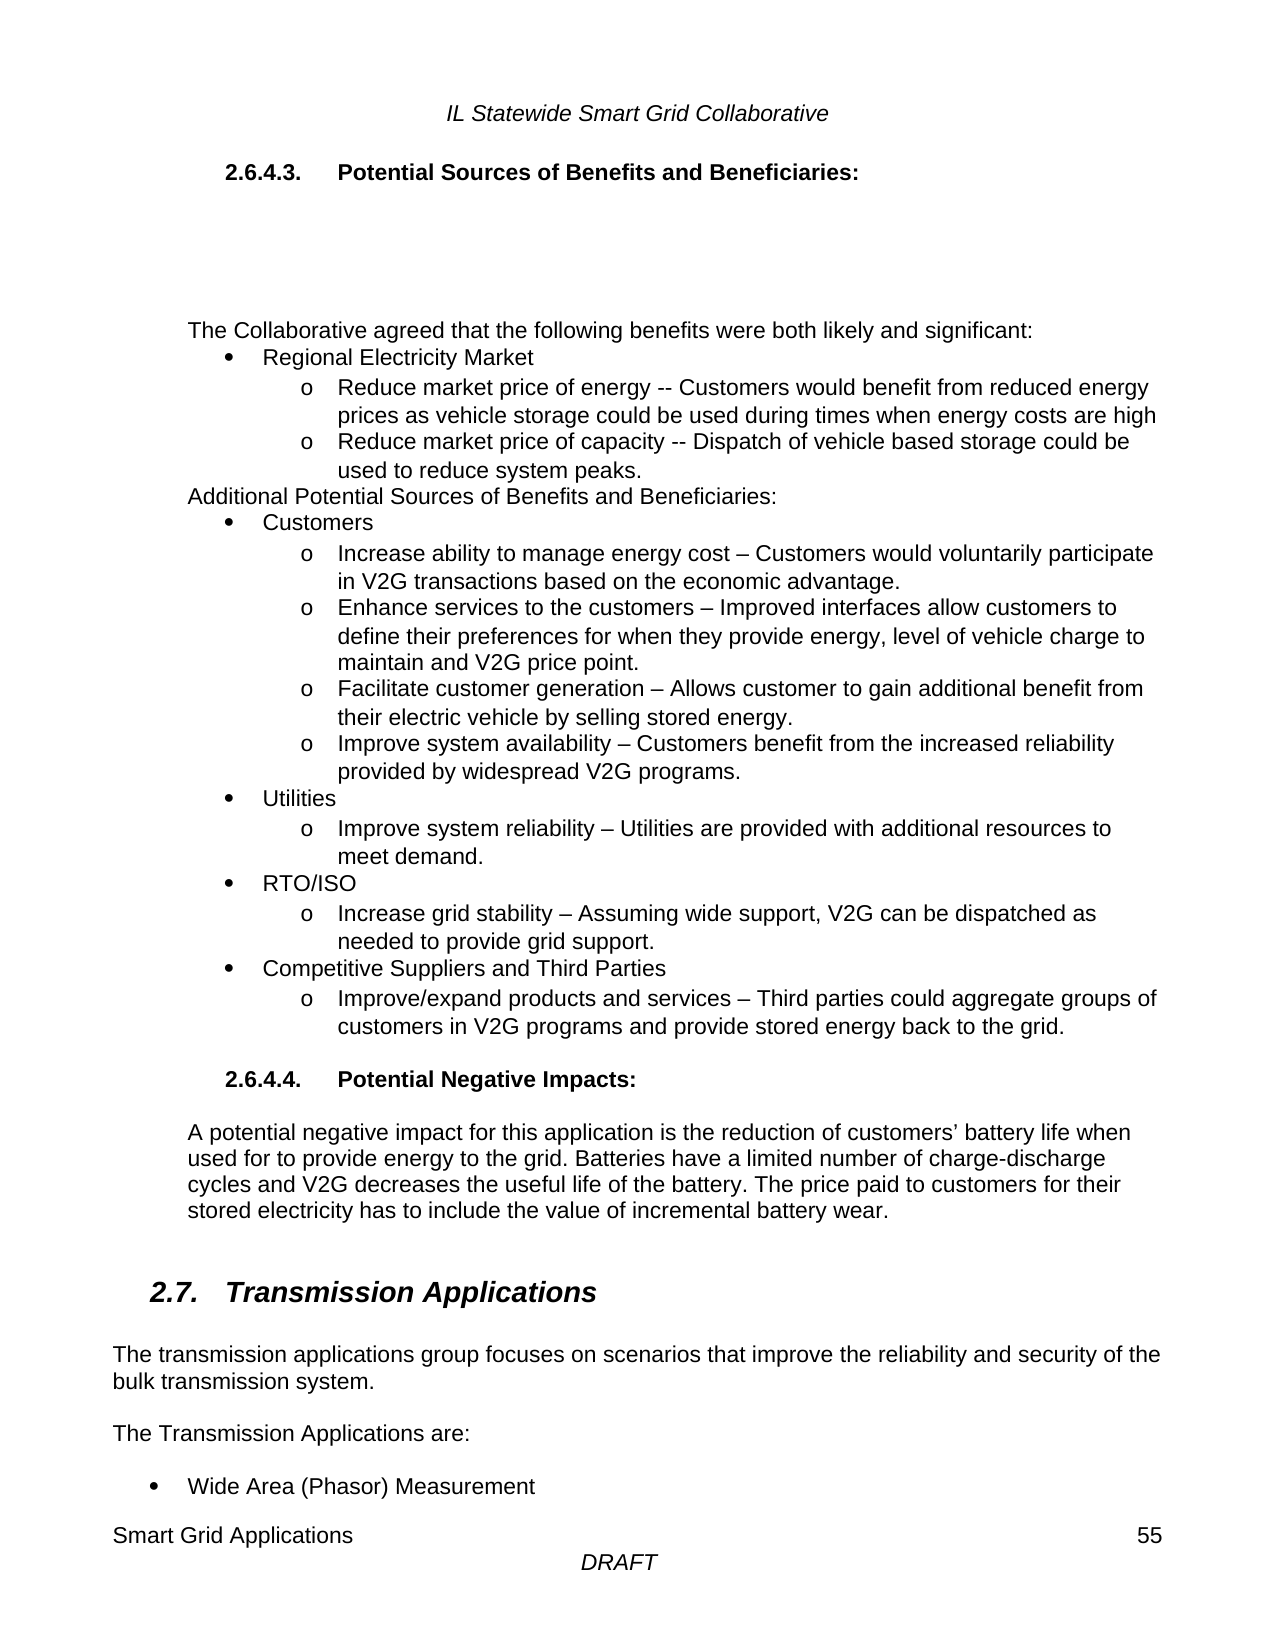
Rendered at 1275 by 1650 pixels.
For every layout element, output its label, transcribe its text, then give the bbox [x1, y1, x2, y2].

list Competitive Suppliers and Third Parties [225, 954, 1162, 981]
list Enhance services to the customers – Improved interfaces allow customers to define their preferences for when they provide energy, level of vehicle charge to maintain and V2G price point. [300, 594, 1162, 675]
text The Collaborative agreed that the following benefits were both likely and significant: [187, 317, 1162, 343]
list Customers [225, 509, 1162, 536]
list Improve system reliability – Utilities are provided with additional resources to meet demand. [300, 815, 1162, 869]
subtitle Transmission Applications [150, 1275, 1162, 1309]
list Utilities [225, 785, 1162, 811]
list Potential Sources of Benefits and Beneficiaries: [225, 159, 1162, 185]
list Increase ability to manage energy cost – Customers would voluntarily participate in V2G transactions based on the economic advantage. [300, 539, 1162, 594]
list Regional Electricity Market [225, 343, 1162, 370]
list Reduce market price of capacity -- Dispatch of vehicle based storage could be used to reduce system peaks. [300, 428, 1162, 483]
text The transmission applications group focuses on scenarios that improve the reliability and security of the bulk transmission system. [112, 1341, 1162, 1394]
list Facilitate customer generation – Allows customer to gain additional benefit from their electric vehicle by selling stored energy. [300, 675, 1162, 730]
list Reduce market price of energy -- Customers would benefit from reduced energy prices as vehicle storage could be used during times when energy costs are high [300, 374, 1162, 428]
list Increase grid stability – Assuming wide support, V2G can be dispatched as needed to provide grid support. [300, 900, 1162, 954]
text A potential negative impact for this application is the reduction of customers’ battery life when used for to provide energy to the grid. Batteries have a limited number of charge-discharge cycles and V2G decreases the useful life of the battery. The price paid to customers for their stored electricity has to include the value of incremental battery wear. [187, 1118, 1162, 1224]
list RTO/ISO [225, 869, 1162, 896]
text Additional Potential Sources of Benefits and Beneficiaries: [112, 483, 1162, 509]
list Improve/expand products and services – Third parties could aggregate groups of customers in V2G programs and provide stored energy back to the grid. [300, 985, 1162, 1039]
list Potential Negative Impacts: [225, 1066, 1162, 1092]
list Improve system availability – Customers benefit from the increased reliability provided by widespread V2G programs. [300, 730, 1162, 785]
text The Transmission Applications are: [112, 1420, 1162, 1447]
list Wide Area (Phasor) Measurement [150, 1473, 1162, 1499]
